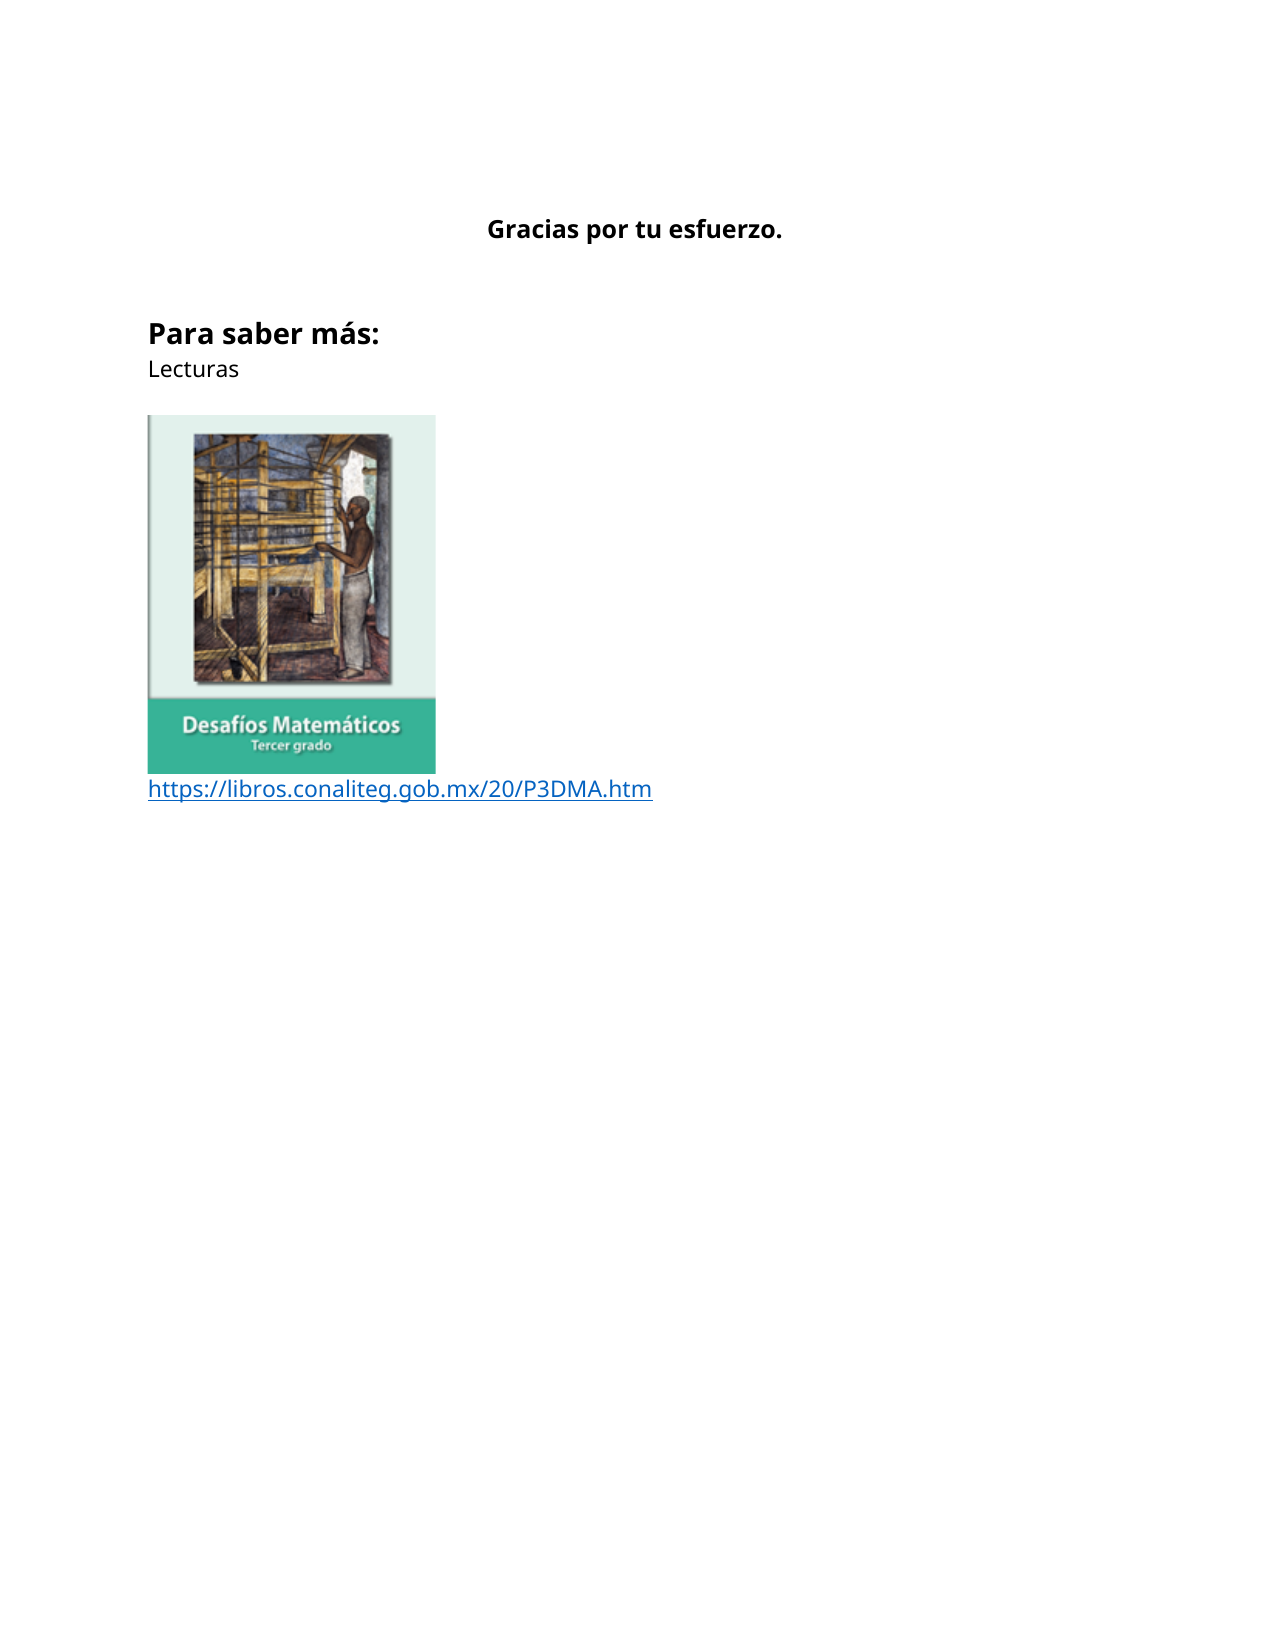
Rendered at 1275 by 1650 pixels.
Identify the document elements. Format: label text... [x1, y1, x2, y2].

text https://libros.conaliteg.gob.mx/20/P3DMA.htm [148, 773, 1087, 805]
text Gracias por tu esfuerzo. [148, 211, 1122, 245]
text Lecturas [148, 353, 1122, 384]
text Para saber más: [148, 313, 1122, 353]
picture [147, 415, 436, 774]
